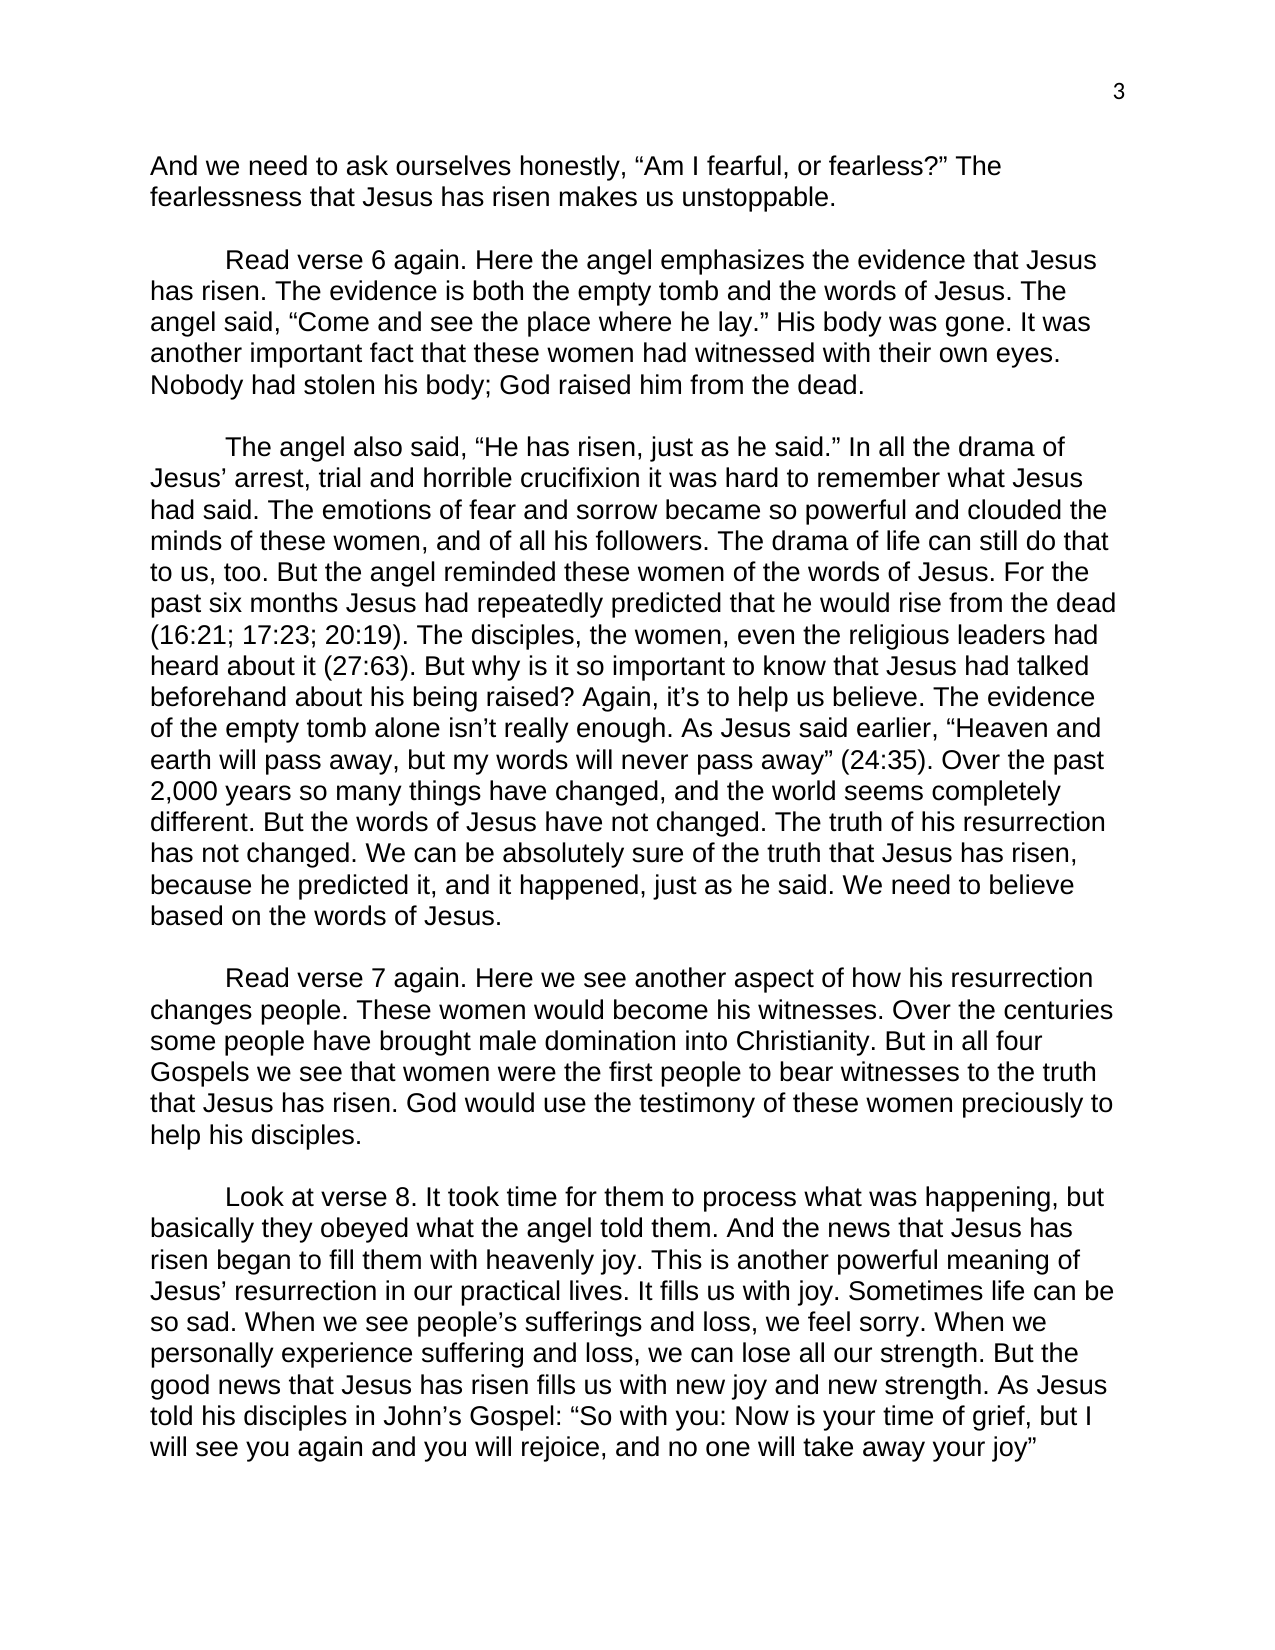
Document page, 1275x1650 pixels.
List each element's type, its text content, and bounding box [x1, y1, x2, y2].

text Read verse 6 again. Here the angel emphasizes the evidence that Jesus has risen. The evidence is both the empty tomb and the words of Jesus. The angel said, “Come and see the place where he lay.” His body was gone. It was another important fact that these women had witnessed with their own eyes. Nobody had stolen his body; God raised him from the dead. [150, 244, 1125, 400]
text The angel also said, “He has risen, just as he said.” In all the drama of Jesus’ arrest, trial and horrible crucifixion it was hard to remember what Jesus had said. The emotions of fear and sorrow became so powerful and clouded the minds of these women, and of all his followers. The drama of life can still do that to us, too. But the angel reminded these women of the words of Jesus. For the past six months Jesus had repeatedly predicted that he would rise from the dead (16:21; 17:23; 20:19). The disciples, the women, even the religious leaders had heard about it (27:63). But why is it so important to know that Jesus had talked beforehand about his being raised? Again, it’s to help us believe. The evidence of the empty tomb alone isn’t really enough. As Jesus said earlier, “Heaven and earth will pass away, but my words will never pass away” (24:35). Over the past 2,000 years so many things have changed, and the world seems completely different. But the words of Jesus have not changed. The truth of his resurrection has not changed. We can be absolutely sure of the truth that Jesus has risen, because he predicted it, and it happened, just as he said. We need to believe based on the words of Jesus. [150, 431, 1125, 931]
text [150, 150, 1125, 212]
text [150, 1181, 1125, 1462]
text Read verse 7 again. Here we see another aspect of how his resurrection changes people. These women would become his witnesses. Over the centuries some people have brought male domination into Christianity. But in all four Gospels we see that women were the first people to bear witnesses to the truth that Jesus has risen. God would use the testimony of these women preciously to help his disciples. [150, 962, 1125, 1150]
